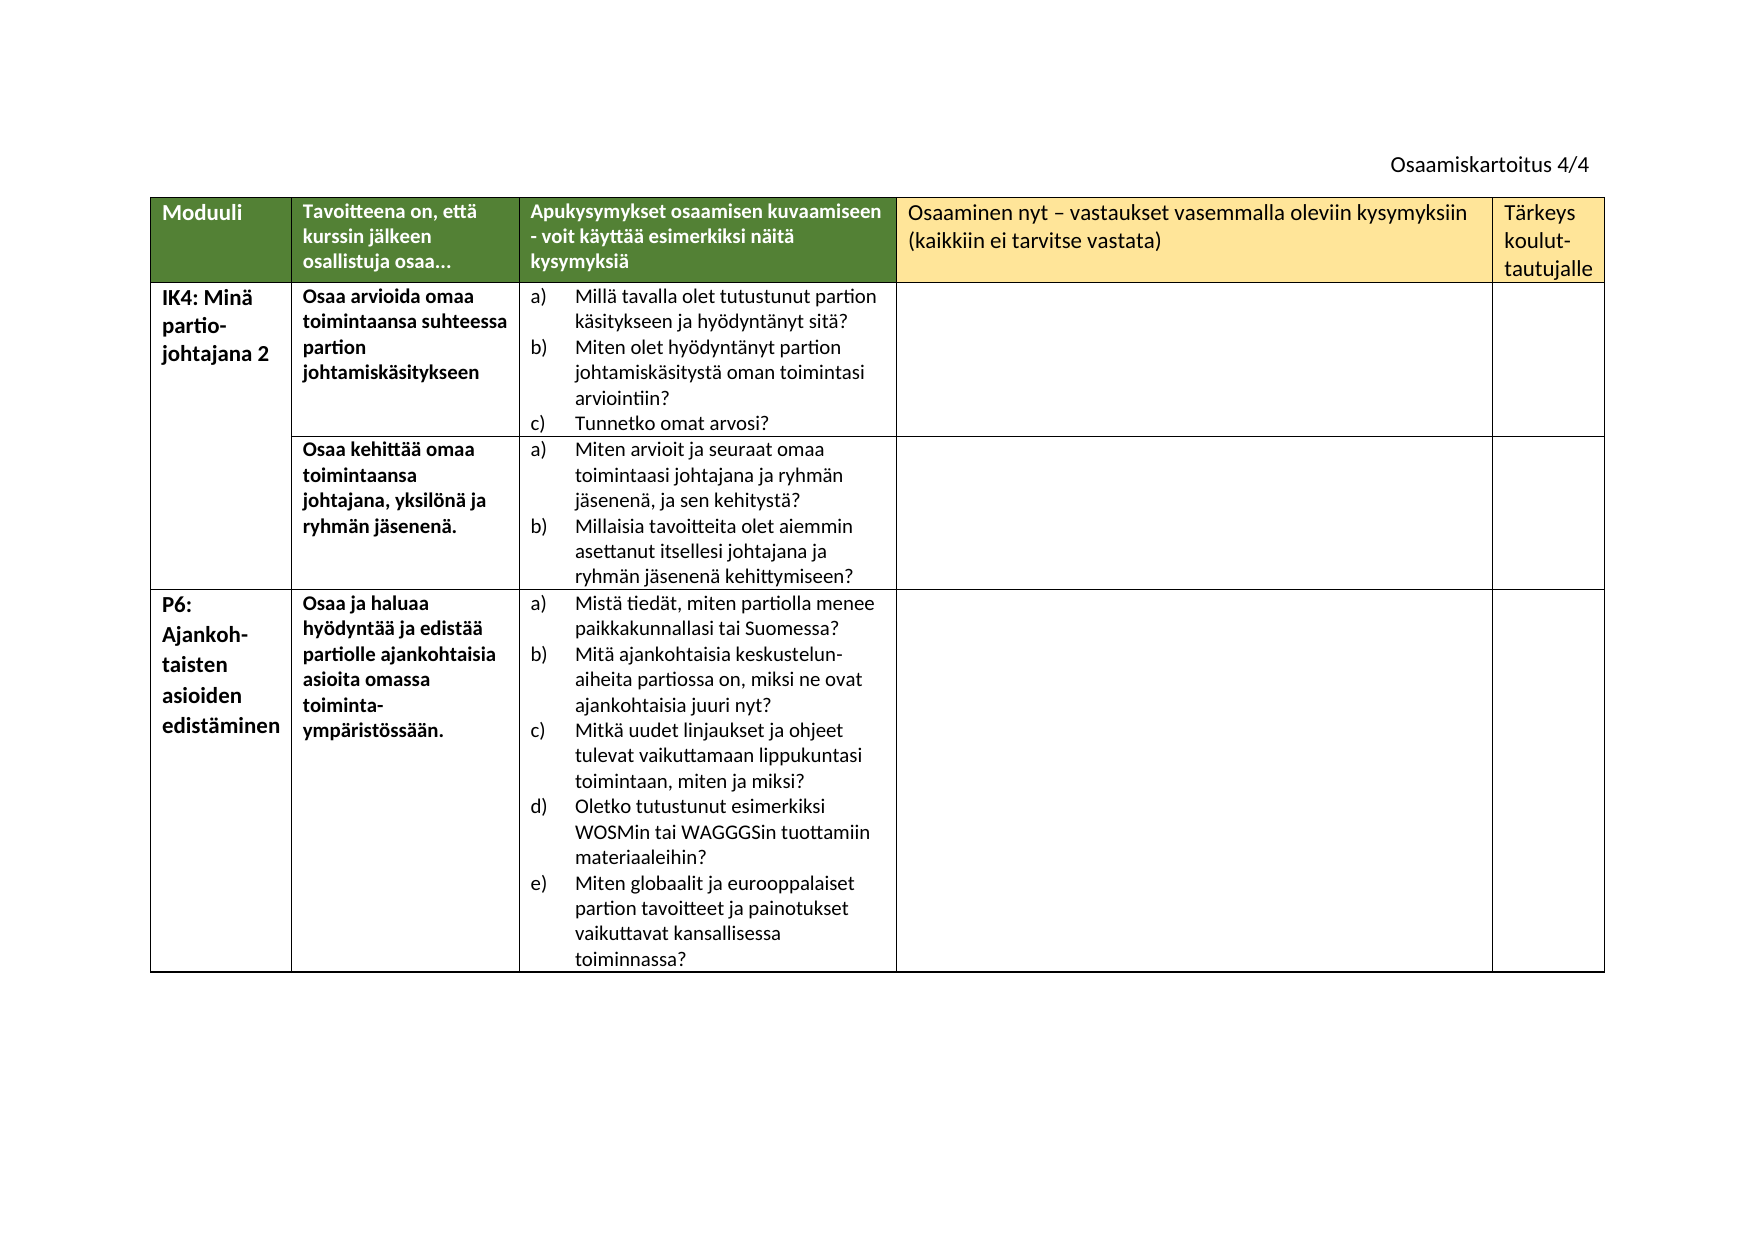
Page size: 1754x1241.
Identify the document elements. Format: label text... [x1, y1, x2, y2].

table_cell [897, 590, 1492, 971]
table_cell [1493, 437, 1604, 589]
table_header Tavoitteena on, että kurssin jälkeen osallistuja osaa... [292, 198, 519, 282]
table_cell [1493, 590, 1604, 971]
table_header Moduuli [151, 198, 291, 282]
table_cell [897, 437, 1492, 589]
table_header Tärkeys kouluttautujalle [1493, 198, 1604, 282]
table_cell Osaa kehittää omaa toimintaansa johtajana, yksilönä ja ryhmän jäsenenä. [292, 437, 519, 589]
table_cell Millä tavalla olet tutustunut partion käsitykseen ja hyödyntänyt sitä? Miten olet hyödyntänyt partion johtamiskäsitystä oman toimintasi arviointiin? Tunnetko omat arvosi? [520, 283, 896, 436]
table_cell Osaa arvioida omaa toimintaansa suhteessa partion johtamiskäsitykseen [292, 283, 519, 436]
table_cell Mistä tiedät, miten partiolla menee paikkakunnallasi tai Suomessa? Mitä ajankohtaisia keskustelunaiheita partiossa on, miksi ne ovat ajankohtaisia juuri nyt? Mitkä uudet linjaukset ja ohjeet tulevat vaikuttamaan lippukuntasi toimintaan, miten ja miksi? Oletko tutustunut esimerkiksi WOSMin tai WAGGGSin tuottamiin materiaaleihin? Miten globaalit ja eurooppalaiset partion tavoitteet ja painotukset vaikuttavat kansallisessa toiminnassa? [520, 590, 896, 971]
table_header Osaaminen nyt – vastaukset vasemmalla oleviin kysymyksiin (kaikkiin ei tarvitse vastata) [897, 198, 1492, 282]
table_cell Miten arvioit ja seuraat omaa toimintaasi johtajana ja ryhmän jäsenenä, ja sen kehitystä? Millaisia tavoitteita olet aiemmin asettanut itsellesi johtajana ja ryhmän jäsenenä kehittymiseen? [520, 437, 896, 589]
table_cell [151, 436, 291, 589]
table_cell P6: Ajankohtaisten asioiden edistäminen [151, 590, 291, 971]
table_cell IK4: Minä partiojohtajana 2 [151, 283, 291, 436]
table_cell [897, 283, 1492, 436]
table_cell [1493, 283, 1604, 436]
table_header Apukysymykset osaamisen kuvaamiseen - voit käyttää esimerkiksi näitä kysymyksiä [520, 198, 896, 282]
text Osaamiskartoitus 4/4 [1275, 150, 1604, 178]
table_cell Osaa ja haluaa hyödyntää ja edistää partiolle ajankohtaisia asioita omassa toimintaympäristössään. [292, 590, 519, 971]
